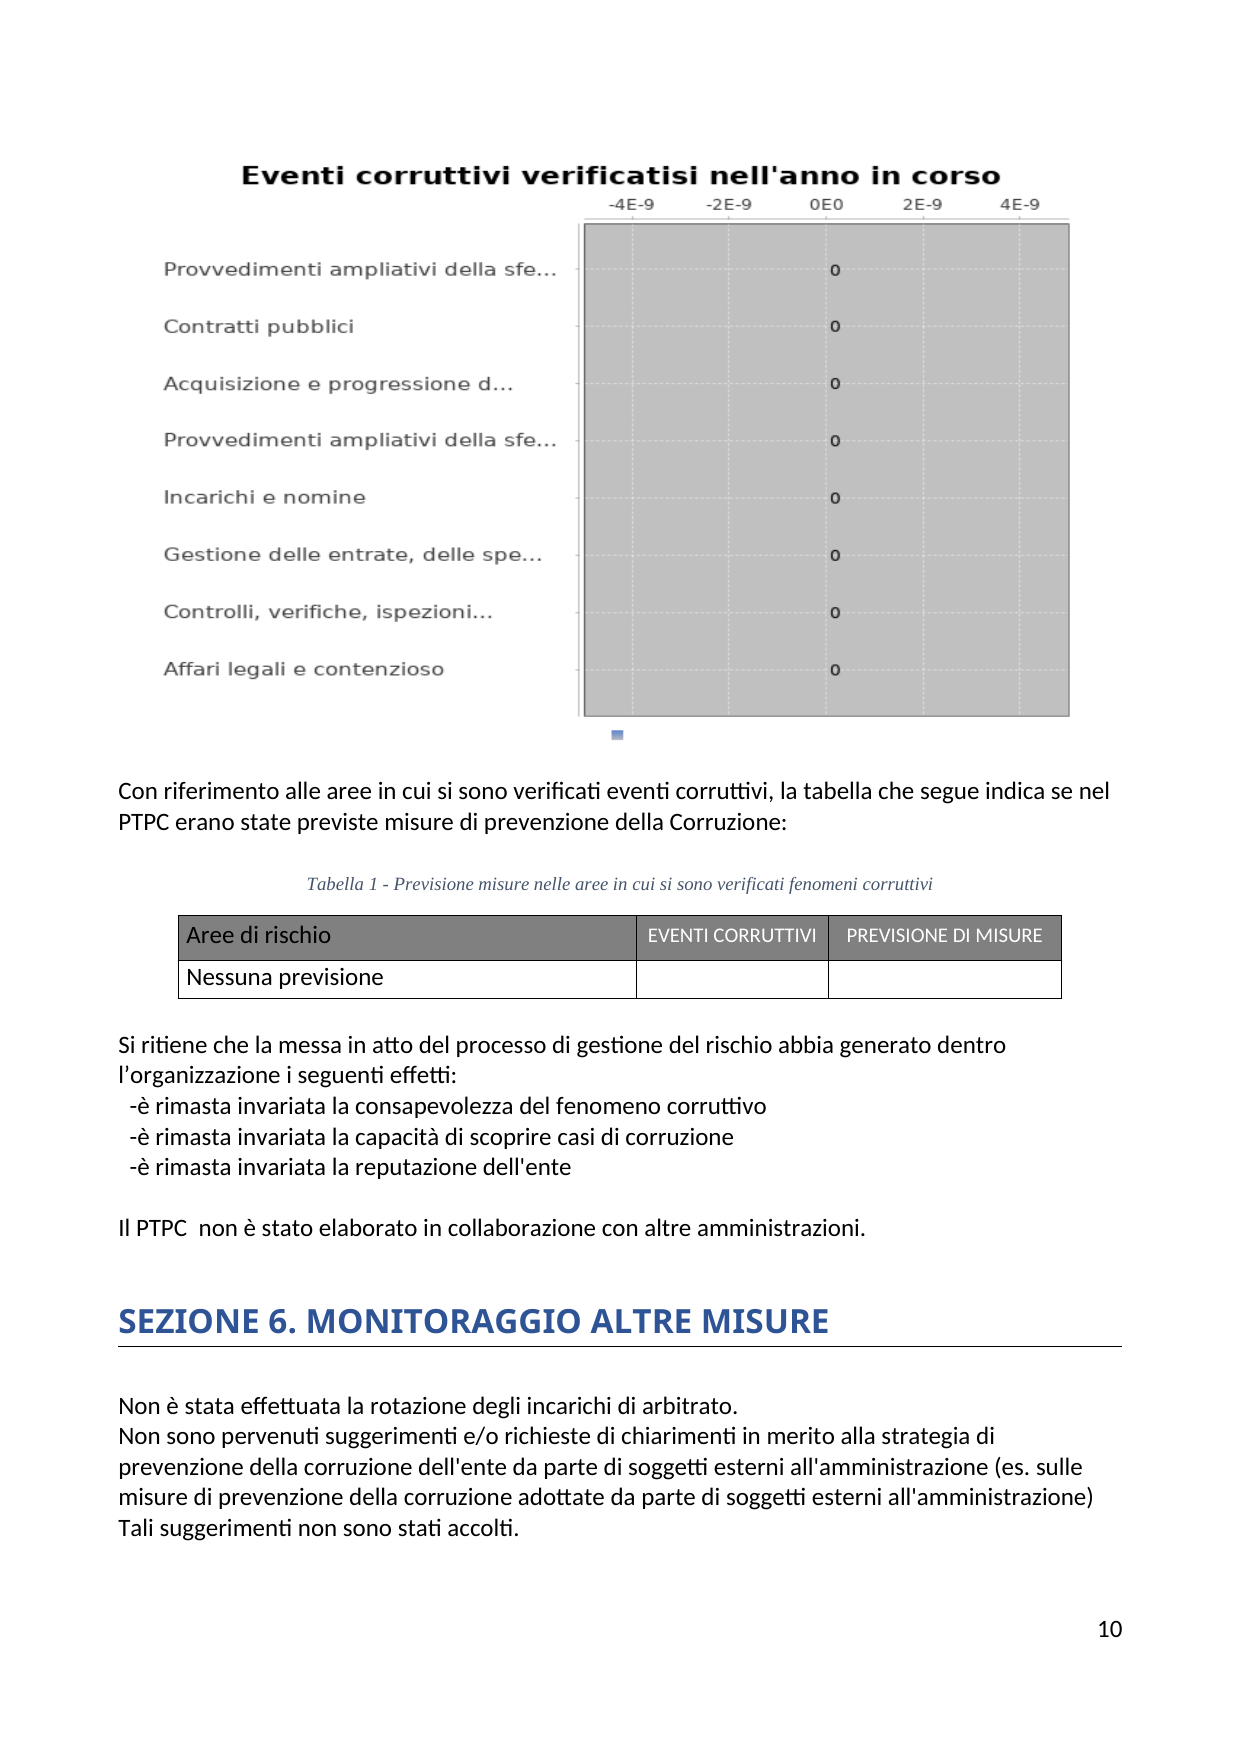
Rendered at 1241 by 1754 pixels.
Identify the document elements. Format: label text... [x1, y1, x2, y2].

table_cell [829, 961, 1061, 997]
table_cell Nessuna previsione [179, 961, 636, 997]
table_header EVENTI CORRUTTIVI [637, 916, 828, 960]
table_header Aree di rischio [179, 916, 636, 960]
table_cell [637, 961, 828, 997]
text Non è stata effettuata la rotazione degli incarichi di arbitrato. Non sono pervenuti suggerimenti e/o richieste di chiarimenti in merito alla strategia di prevenzione della corruzione dell'ente da parte di soggetti esterni all'amministrazione (es. sulle misure di prevenzione della corruzione adottate da parte di soggetti esterni all'amministrazione) Tali suggerimenti non sono stati accolti. [118, 1359, 1122, 1542]
table_header PREVISIONE DI MISURE [829, 916, 1061, 960]
text -è rimasta invariata la consapevolezza del fenomeno corruttivo -è rimasta invariata la capacità di scoprire casi di corruzione -è rimasta invariata la reputazione dell'ente Il PTPC non è stato elaborato in collaborazione con altre amministrazioni. [118, 1090, 1122, 1243]
subtitle SEZIONE 6. MONITORAGGIO ALTRE MISURE [118, 1298, 1122, 1346]
text Tabella 1 - Previsione misure nelle aree in cui si sono verificati fenomeni corruttivi [118, 873, 1122, 894]
text Si ritiene che la messa in atto del processo di gestione del rischio abbia generato dentro l’organizzazione i seguenti effetti: [118, 1029, 1122, 1090]
picture [155, 160, 1085, 745]
text Con riferimento alle aree in cui si sono verificati eventi corruttivi, la tabella che segue indica se nel PTPC erano state previste misure di prevenzione della Corruzione: [118, 775, 1122, 836]
